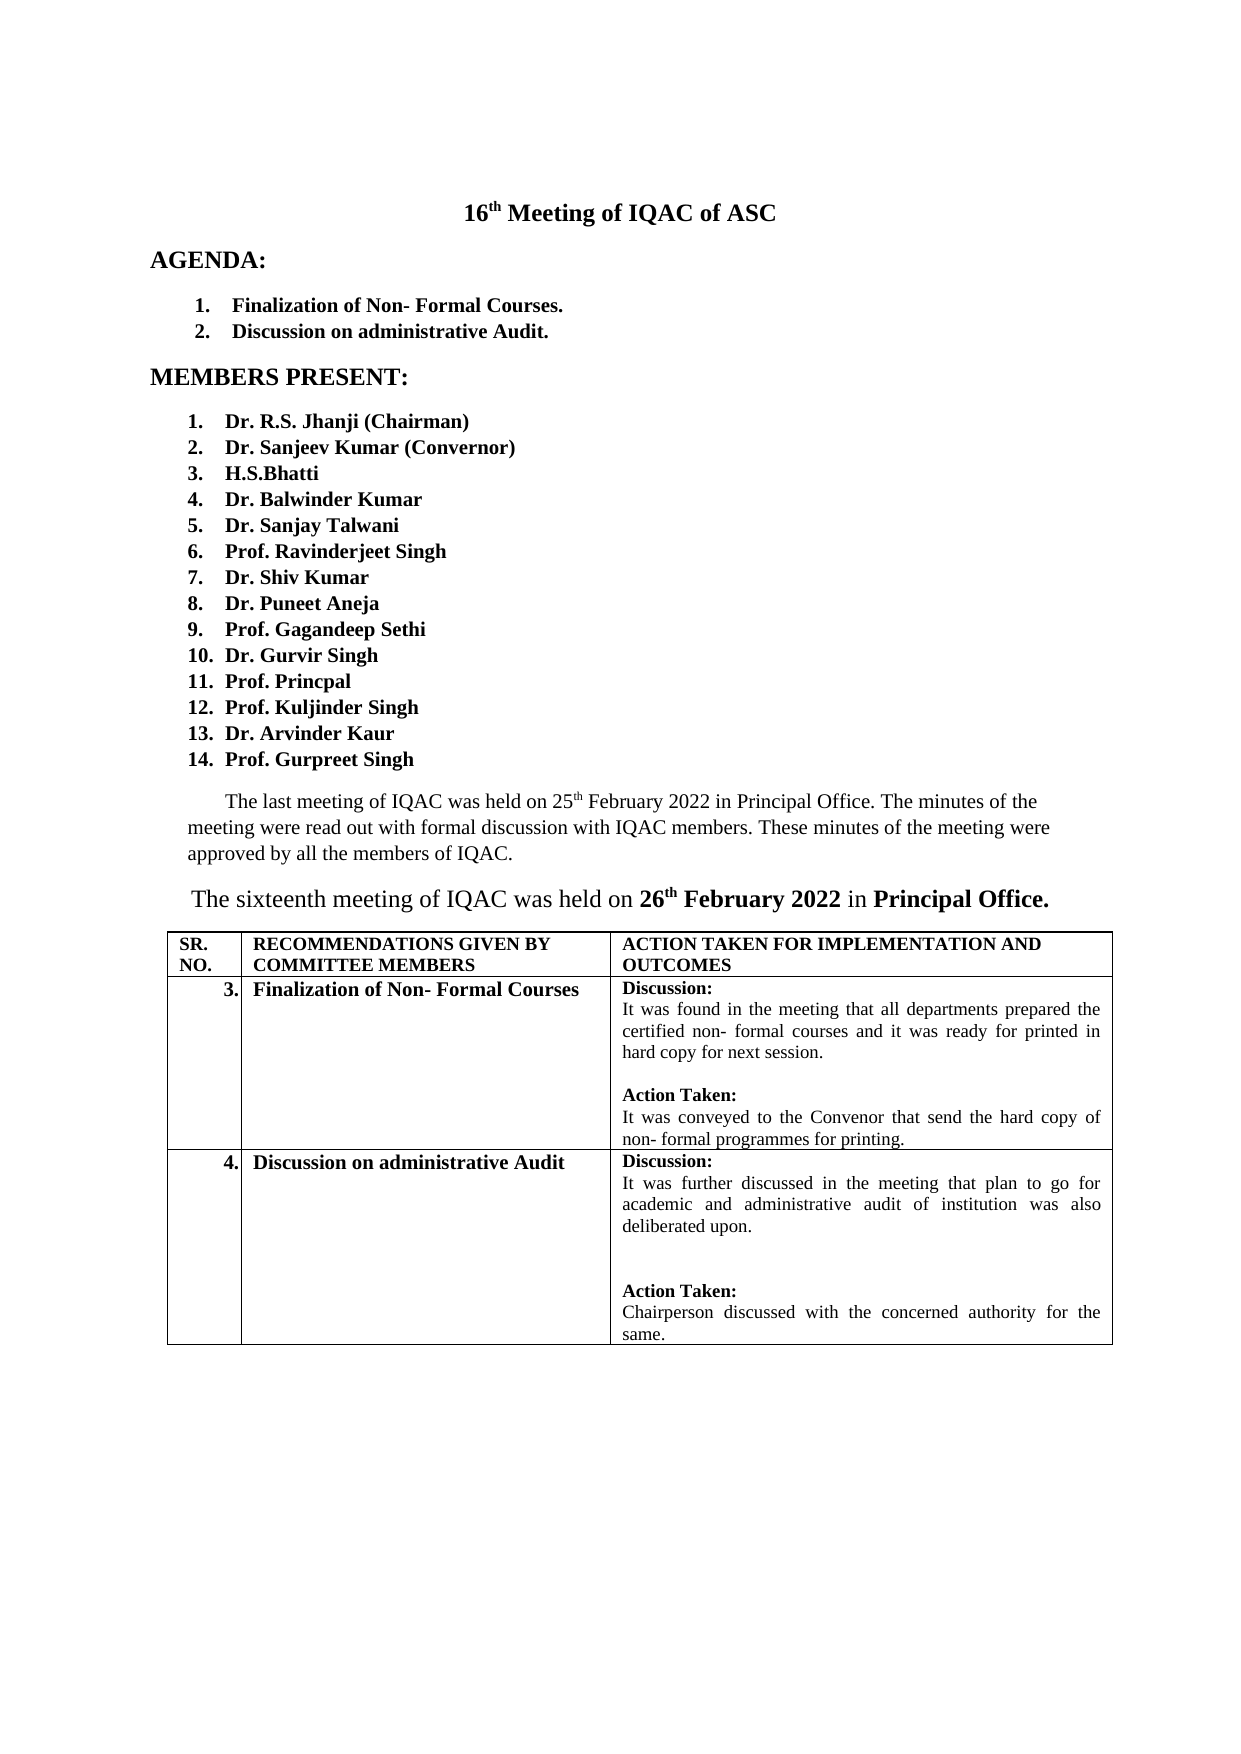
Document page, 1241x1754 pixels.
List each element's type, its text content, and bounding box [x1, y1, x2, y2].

list H.S.Bhatti [187, 461, 1090, 485]
list Dr. Puneet Aneja [187, 591, 1090, 615]
list Finalization of Non- Formal Courses. [194, 293, 1090, 317]
list Dr. Balwinder Kumar [187, 487, 1090, 511]
table_cell Discussion: It was further discussed in the meeting that plan to go for academic and administrative audit of institution was also deliberated upon. Action Taken: Chairperson discussed with the concerned authority for the same. [611, 1150, 1112, 1344]
text MEMBERS PRESENT: [150, 362, 1090, 390]
list Prof. Ravinderjeet Singh [187, 539, 1090, 563]
list Dr. Shiv Kumar [187, 565, 1090, 589]
list Dr. Sanjeev Kumar (Convernor) [187, 435, 1090, 459]
table_header SR. NO. [168, 933, 241, 976]
list Prof. Princpal [187, 669, 1090, 693]
list Discussion on administrative Audit. [194, 319, 1090, 343]
table_cell Finalization of Non- Formal Courses [242, 977, 610, 1149]
list Prof. Kuljinder Singh [187, 695, 1090, 719]
list Dr. Sanjay Talwani [187, 513, 1090, 537]
list Prof. Gagandeep Sethi [187, 617, 1090, 641]
table_header RECOMMENDATIONS GIVEN BY COMMITTEE MEMBERS [242, 933, 610, 976]
list Prof. Gurpreet Singh [187, 747, 1090, 771]
text AGENDA: [150, 245, 1090, 274]
table_header ACTION TAKEN FOR IMPLEMENTATION AND OUTCOMES [611, 933, 1112, 976]
text 16th Meeting of IQAC of ASC [150, 198, 1090, 226]
table_cell Discussion on administrative Audit [242, 1150, 610, 1344]
table_cell [168, 977, 241, 1149]
list Dr. Arvinder Kaur [187, 721, 1090, 745]
table_cell [168, 1150, 241, 1344]
text The sixteenth meeting of IQAC was held on 26th February 2022 in Principal Office. [150, 884, 1090, 912]
table_cell Discussion: It was found in the meeting that all departments prepared the certified non- formal courses and it was ready for printed in hard copy for next session. Action Taken: It was conveyed to the Convenor that send the hard copy of non- formal programmes for printing. [611, 977, 1112, 1149]
text The last meeting of IQAC was held on 25th February 2022 in Principal Office. The minutes of the meeting were read out with formal discussion with IQAC members. These minutes of the meeting were approved by all the members of IQAC. [187, 789, 1090, 865]
list Dr. Gurvir Singh [187, 643, 1090, 667]
list Dr. R.S. Jhanji (Chairman) [187, 409, 1090, 433]
